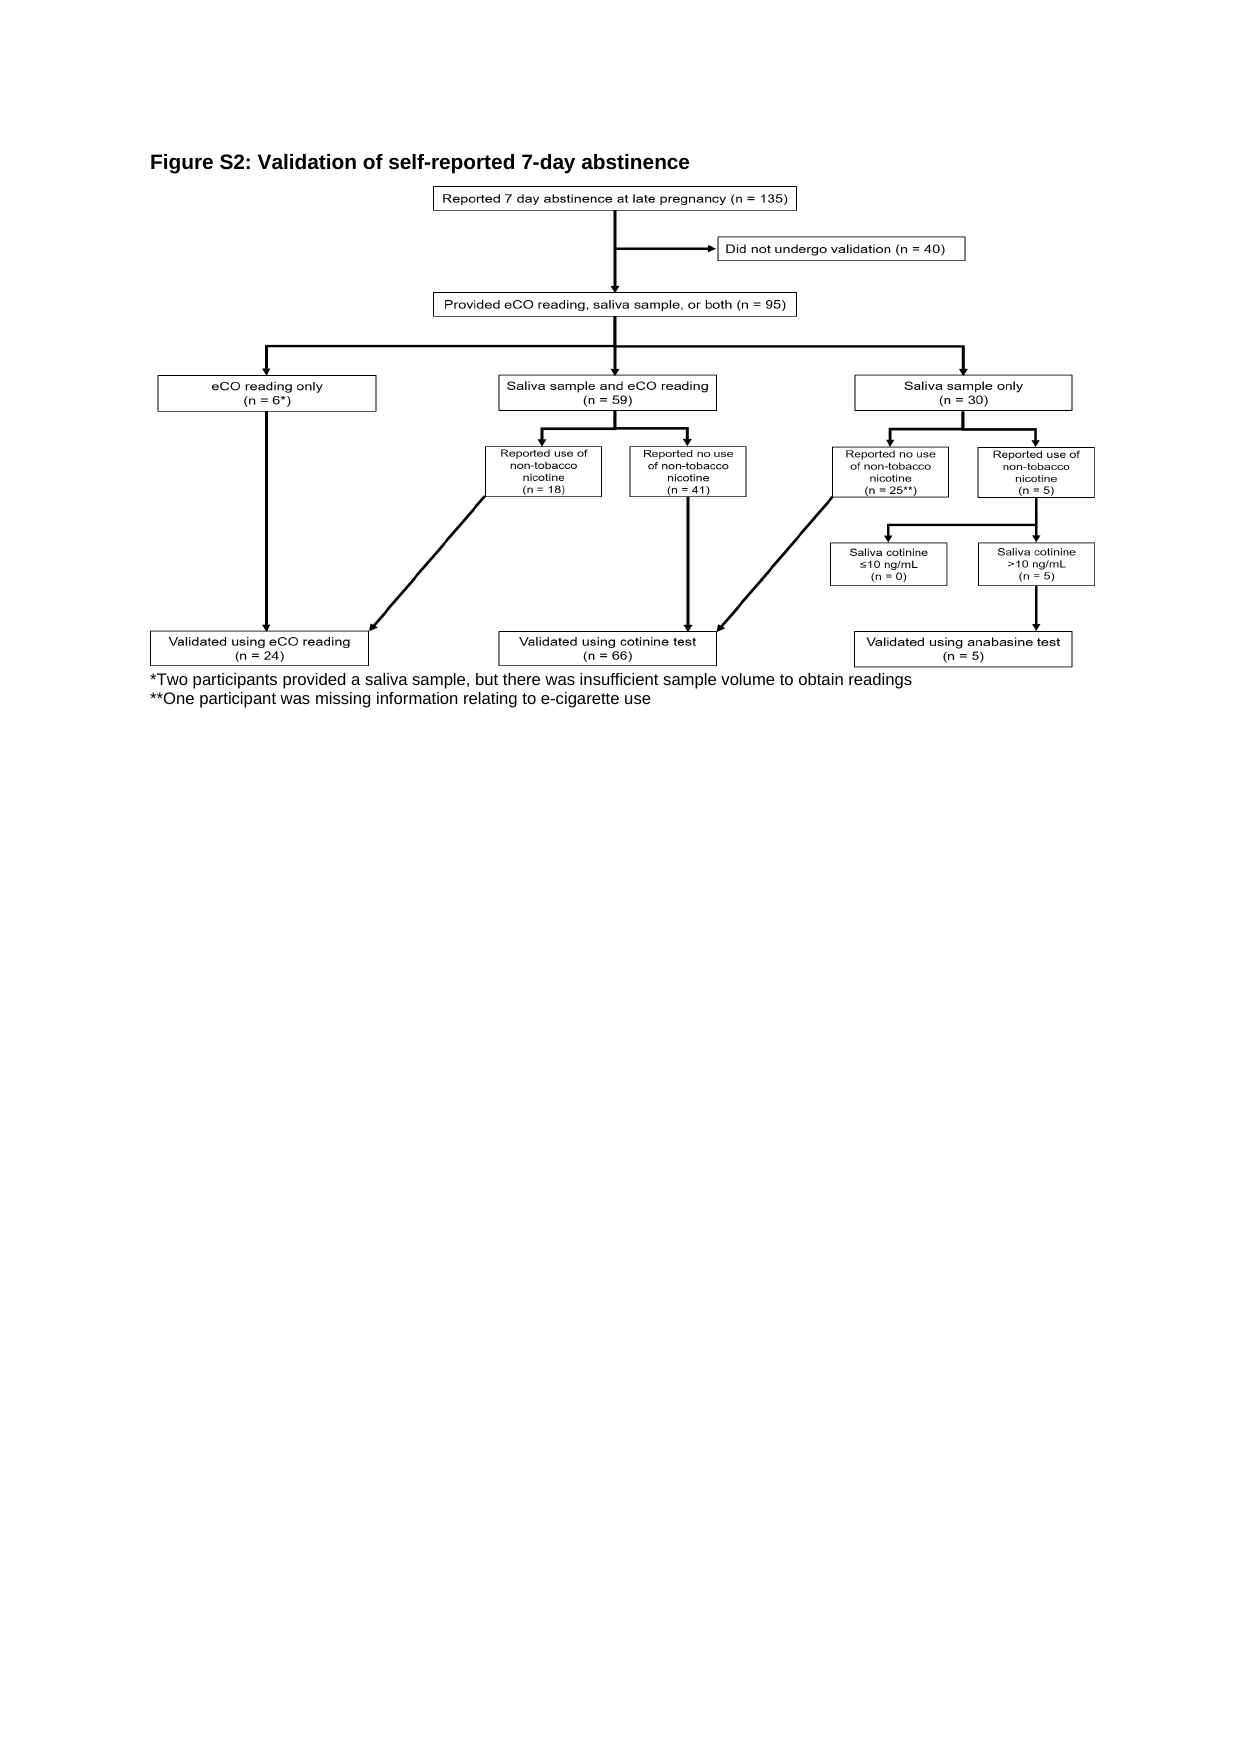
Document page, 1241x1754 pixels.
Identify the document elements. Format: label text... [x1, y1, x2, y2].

text **One participant was missing information relating to e-cigarette use [150, 689, 1090, 708]
text Figure S2: Validation of self-reported 7-day abstinence [150, 150, 1090, 174]
text *Two participants provided a saliva sample, but there was insufficient sample volume to obtain readings [150, 670, 1090, 689]
picture [150, 186, 1095, 670]
